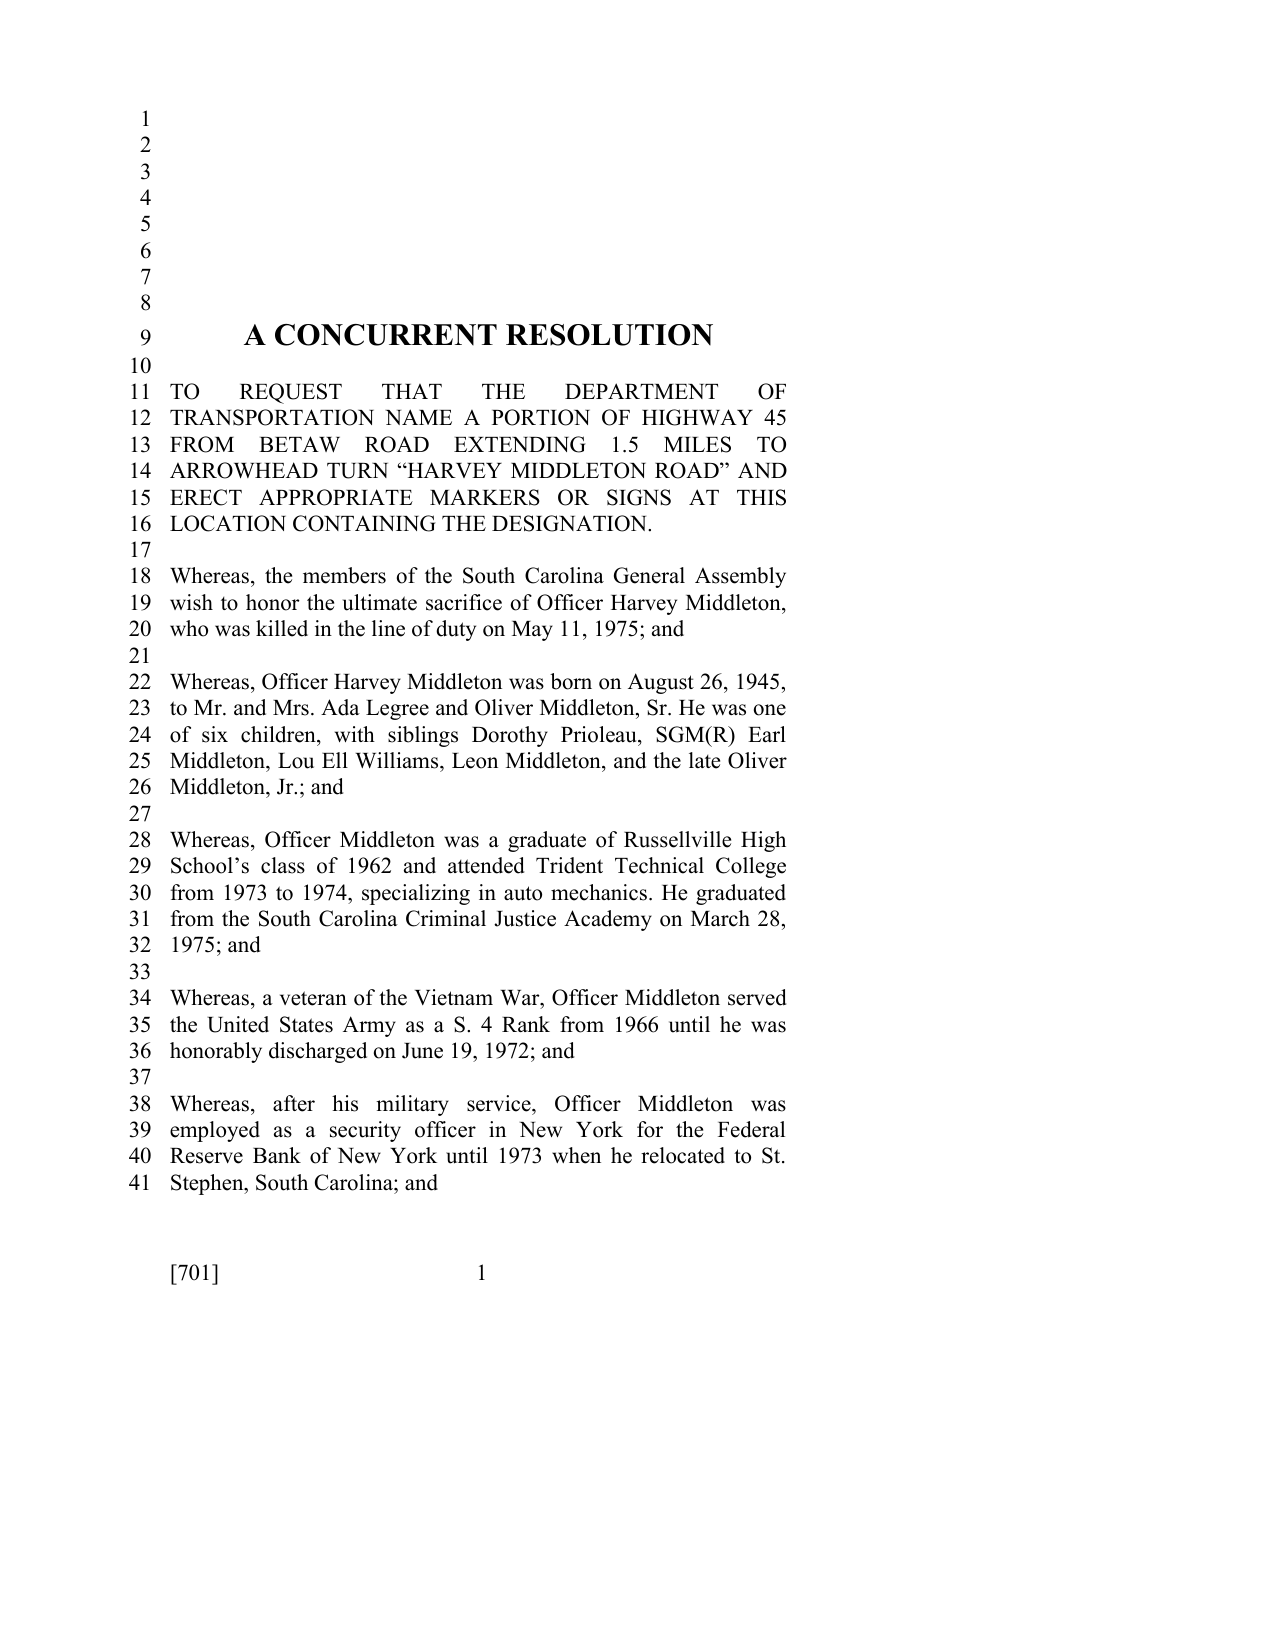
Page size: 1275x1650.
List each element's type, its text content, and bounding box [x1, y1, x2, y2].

text Whereas, a veteran of the Vietnam War, Officer Middleton served the United States Army as a S. 4 Rank from 1966 until he was honorably discharged on June 19, 1972; and [169, 984, 787, 1063]
text Whereas, the members of the South Carolina General Assembly wish to honor the ultimate sacrifice of Officer Harvey Middleton, who was killed in the line of duty on May 11, 1975; and [169, 563, 787, 642]
text Whereas, Officer Middleton was a graduate of Russellville High School’s class of 1962 and attended Trident Technical College from 1973 to 1974, specializing in auto mechanics. He graduated from the South Carolina Criminal Justice Academy on March 28, 1975; and [169, 826, 787, 958]
text Whereas, Officer Harvey Middleton was born on August 26, 1945, to Mr. and Mrs. Ada Legree and Oliver Middleton, Sr. He was one of six children, with siblings Dorothy Prioleau, SGM(R) Earl Middleton, Lou Ell Williams, Leon Middleton, and the late Oliver Middleton, Jr.; and [169, 668, 787, 800]
text Whereas, after his military service, Officer Middleton was employed as a security officer in New York for the Federal Reserve Bank of New York until 1973 when he relocated to St. Stephen, South Carolina; and [169, 1090, 787, 1195]
text TO REQUEST THAT THE DEPARTMENT OF TRANSPORTATION NAME A PORTION OF HIGHWAY 45 FROM BETAW ROAD EXTENDING 1.5 MILES TO ARROWHEAD TURN “HARVEY MIDDLETON ROAD” AND ERECT APPROPRIATE MARKERS OR SIGNS AT THIS LOCATION CONTAINING THE DESIGNATION. [169, 378, 787, 536]
text A CONCURRENT RESOLUTION [169, 316, 787, 352]
